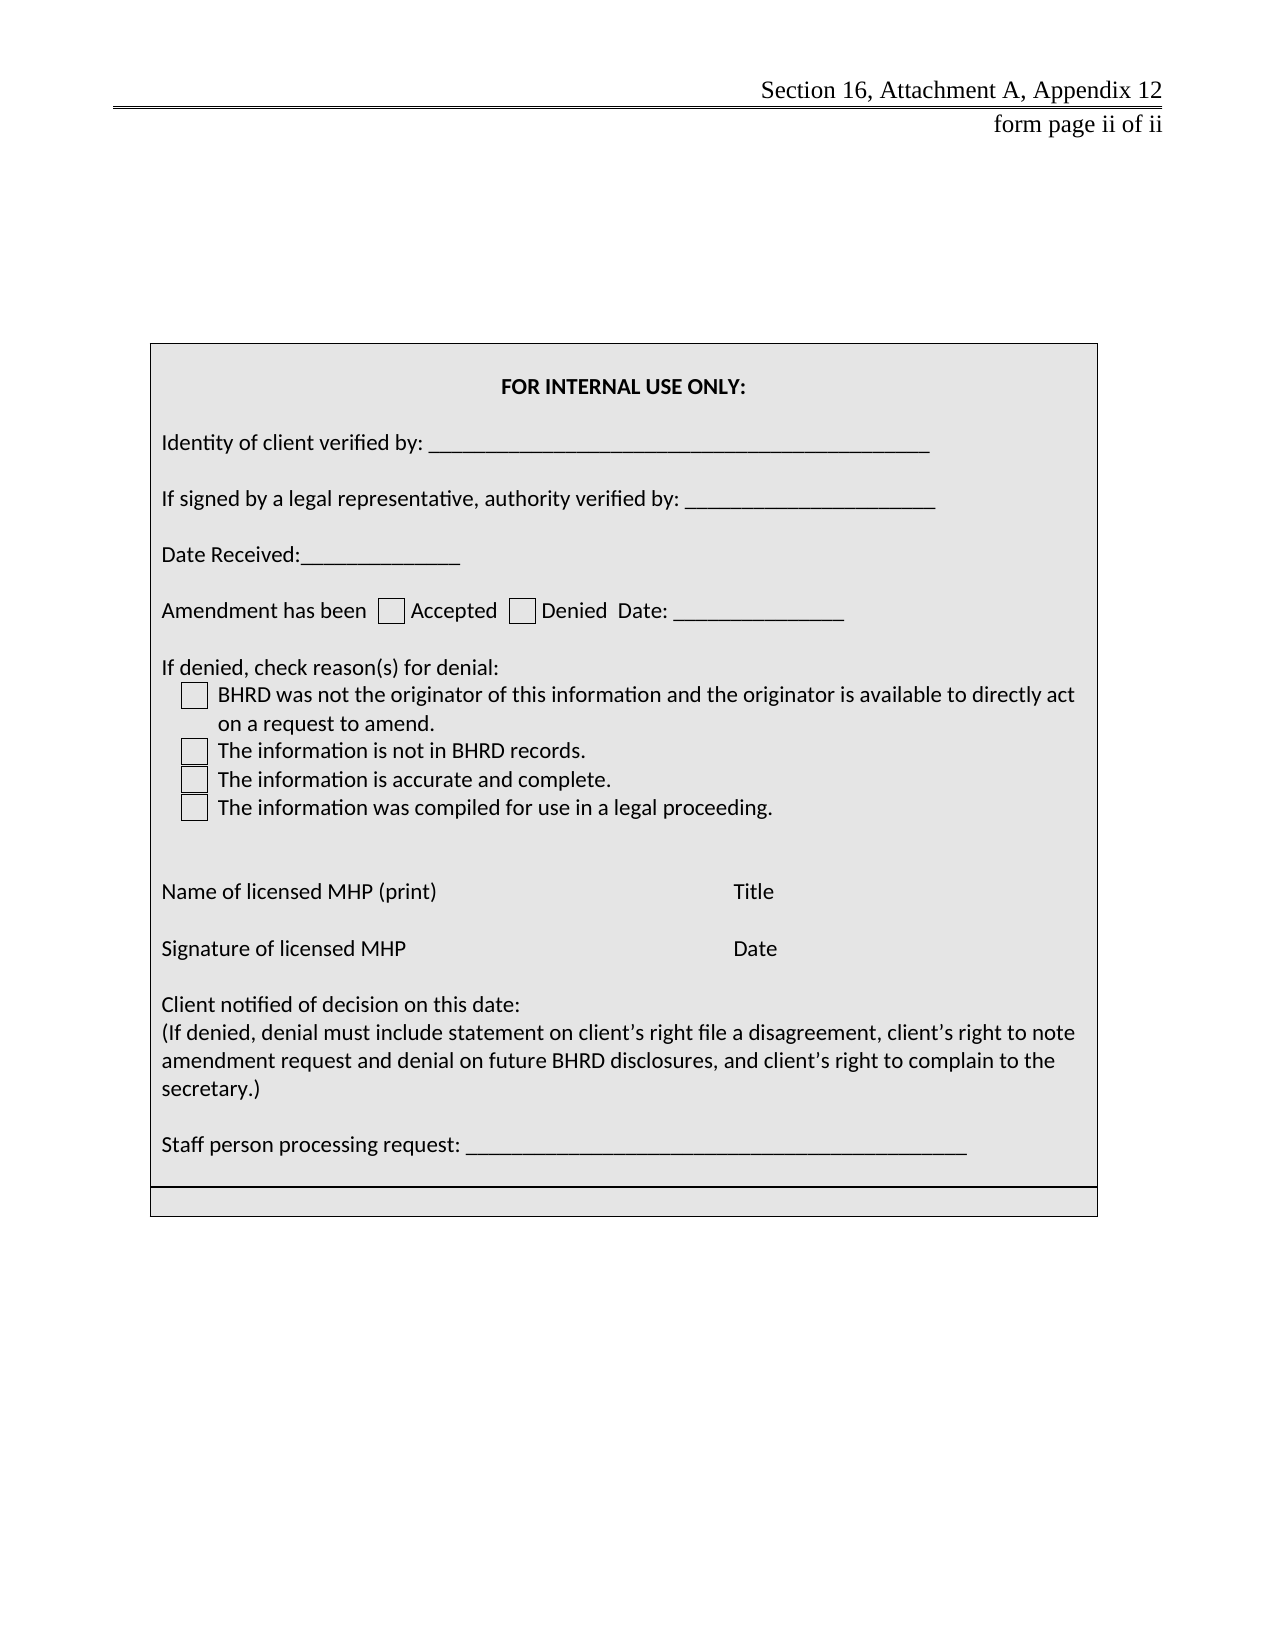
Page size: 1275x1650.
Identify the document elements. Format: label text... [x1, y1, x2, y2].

table_cell [151, 1188, 1097, 1216]
table_header FOR INTERNAL USE ONLY: Identity of client verified by: ____________________________________________ If signed by a legal representative, authority verified by: ______________________ Date Received:______________ Amendment has been Accepted Denied Date: _______________ If denied, check reason(s) for denial: BHRD was not the originator of this information and the originator is available to directly act on a request to amend. The information is not in BHRD records. The information is accurate and complete. The information was compiled for use in a legal proceeding. Name of licensed MHP (print) Title Signature of licensed MHP Date Client notified of decision on this date: (If denied, denial must include statement on client’s right file a disagreement, client’s right to note amendment request and denial on future BHRD disclosures, and client’s right to complain to the secretary.) Staff person processing request: ____________________________________________ [151, 344, 1097, 1186]
